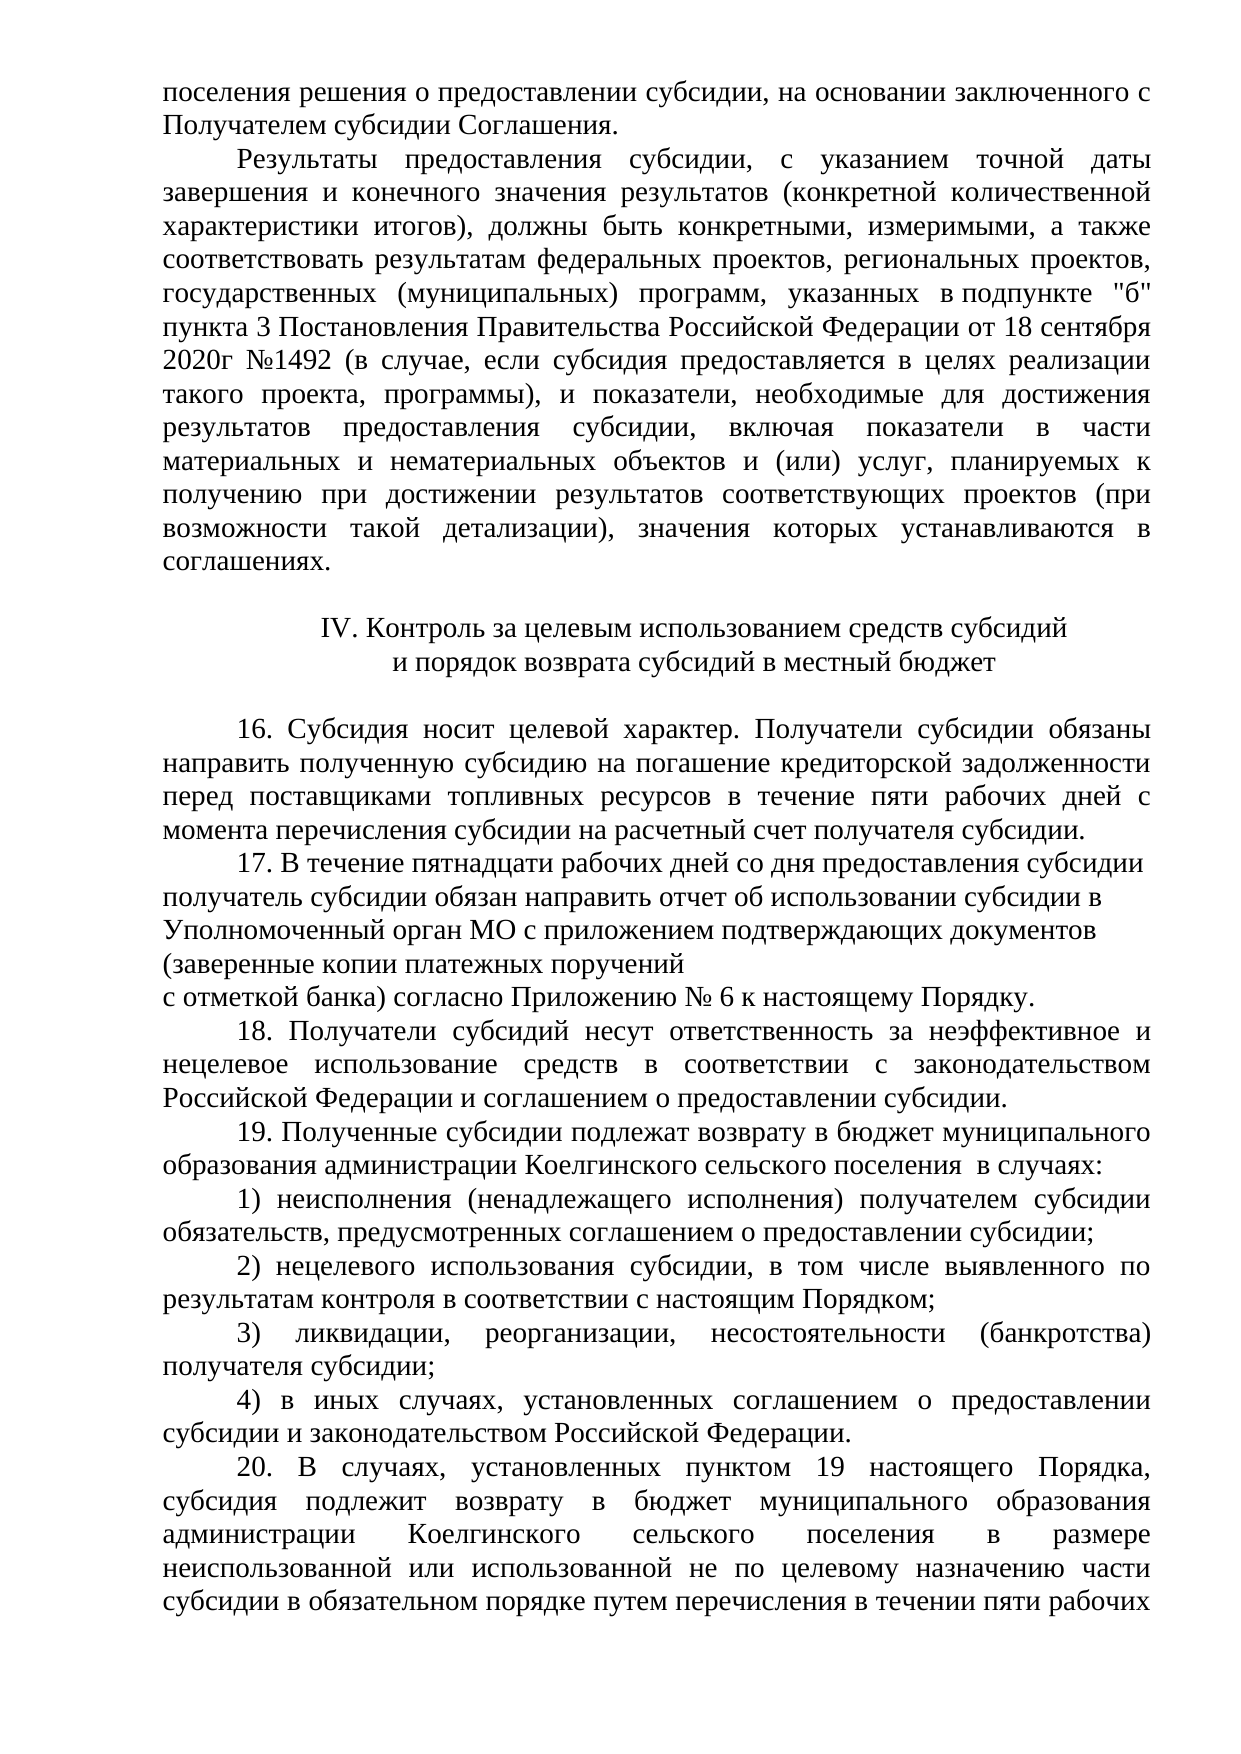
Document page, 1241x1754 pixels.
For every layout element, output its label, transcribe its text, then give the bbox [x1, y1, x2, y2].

text 16. Субсидия носит целевой характер. Получатели субсидии обязаны направить полученную субсидию на погашение кредиторской задолженности перед поставщиками топливных ресурсов в течение пяти рабочих дней с момента перечисления субсидии на расчетный счет получателя субсидии. [162, 711, 1152, 845]
text Результаты предоставления субсидии, с указанием точной даты завершения и конечного значения результатов (конкретной количественной характеристики итогов), должны быть конкретными, измеримыми, а также соответствовать результатам федеральных проектов, региональных проектов, государственных (муниципальных) программ, указанных в подпункте "б" пункта 3 Постановления Правительства Российской Федерации от 18 сентября 2020г №1492 (в случае, если субсидия предоставляется в целях реализации такого проекта, программы), и показатели, необходимые для достижения результатов предоставления субсидии, включая показатели в части материальных и нематериальных объектов и (или) услуг, планируемых к получению при достижении результатов соответствующих проектов (при возможности такой детализации), значения которых устанавливаются в соглашениях. [162, 141, 1152, 577]
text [162, 74, 1152, 141]
title и порядок возврата субсидий в местный бюджет [162, 644, 1152, 678]
text 1) неисполнения (ненадлежащего исполнения) получателем субсидии обязательств, предусмотренных соглашением о предоставлении субсидии; [162, 1181, 1152, 1248]
text 3) ликвидации, реорганизации, несостоятельности (банкротства) получателя субсидии; [162, 1315, 1152, 1382]
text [162, 1449, 1152, 1617]
text 19. Полученные субсидии подлежат возврату в бюджет муниципального образования администрации Коелгинского сельского поселения в случаях: [162, 1114, 1152, 1181]
title IV. Контроль за целевым использованием средств субсидий [162, 611, 1152, 644]
text 4) в иных случаях, установленных соглашением о предоставлении субсидии и законодательством Российской Федерации. [162, 1382, 1152, 1449]
text 2) нецелевого использования субсидии, в том числе выявленного по результатам контроля в соответствии с настоящим Порядком; [162, 1248, 1152, 1315]
text 18. Получатели субсидий несут ответственность за неэффективное и нецелевое использование средств в соответствии с законодательством Российской Федерации и соглашением о предоставлении субсидии. [162, 1013, 1152, 1114]
text 17. В течение пятнадцати рабочих дней со дня предоставления субсидии получатель субсидии обязан направить отчет об использовании субсидии в Уполномоченный орган МО с приложением подтверждающих документов (заверенные копии платежных поручений с отметкой банка) согласно Приложению № 6 к настоящему Порядку. [162, 845, 1152, 1013]
